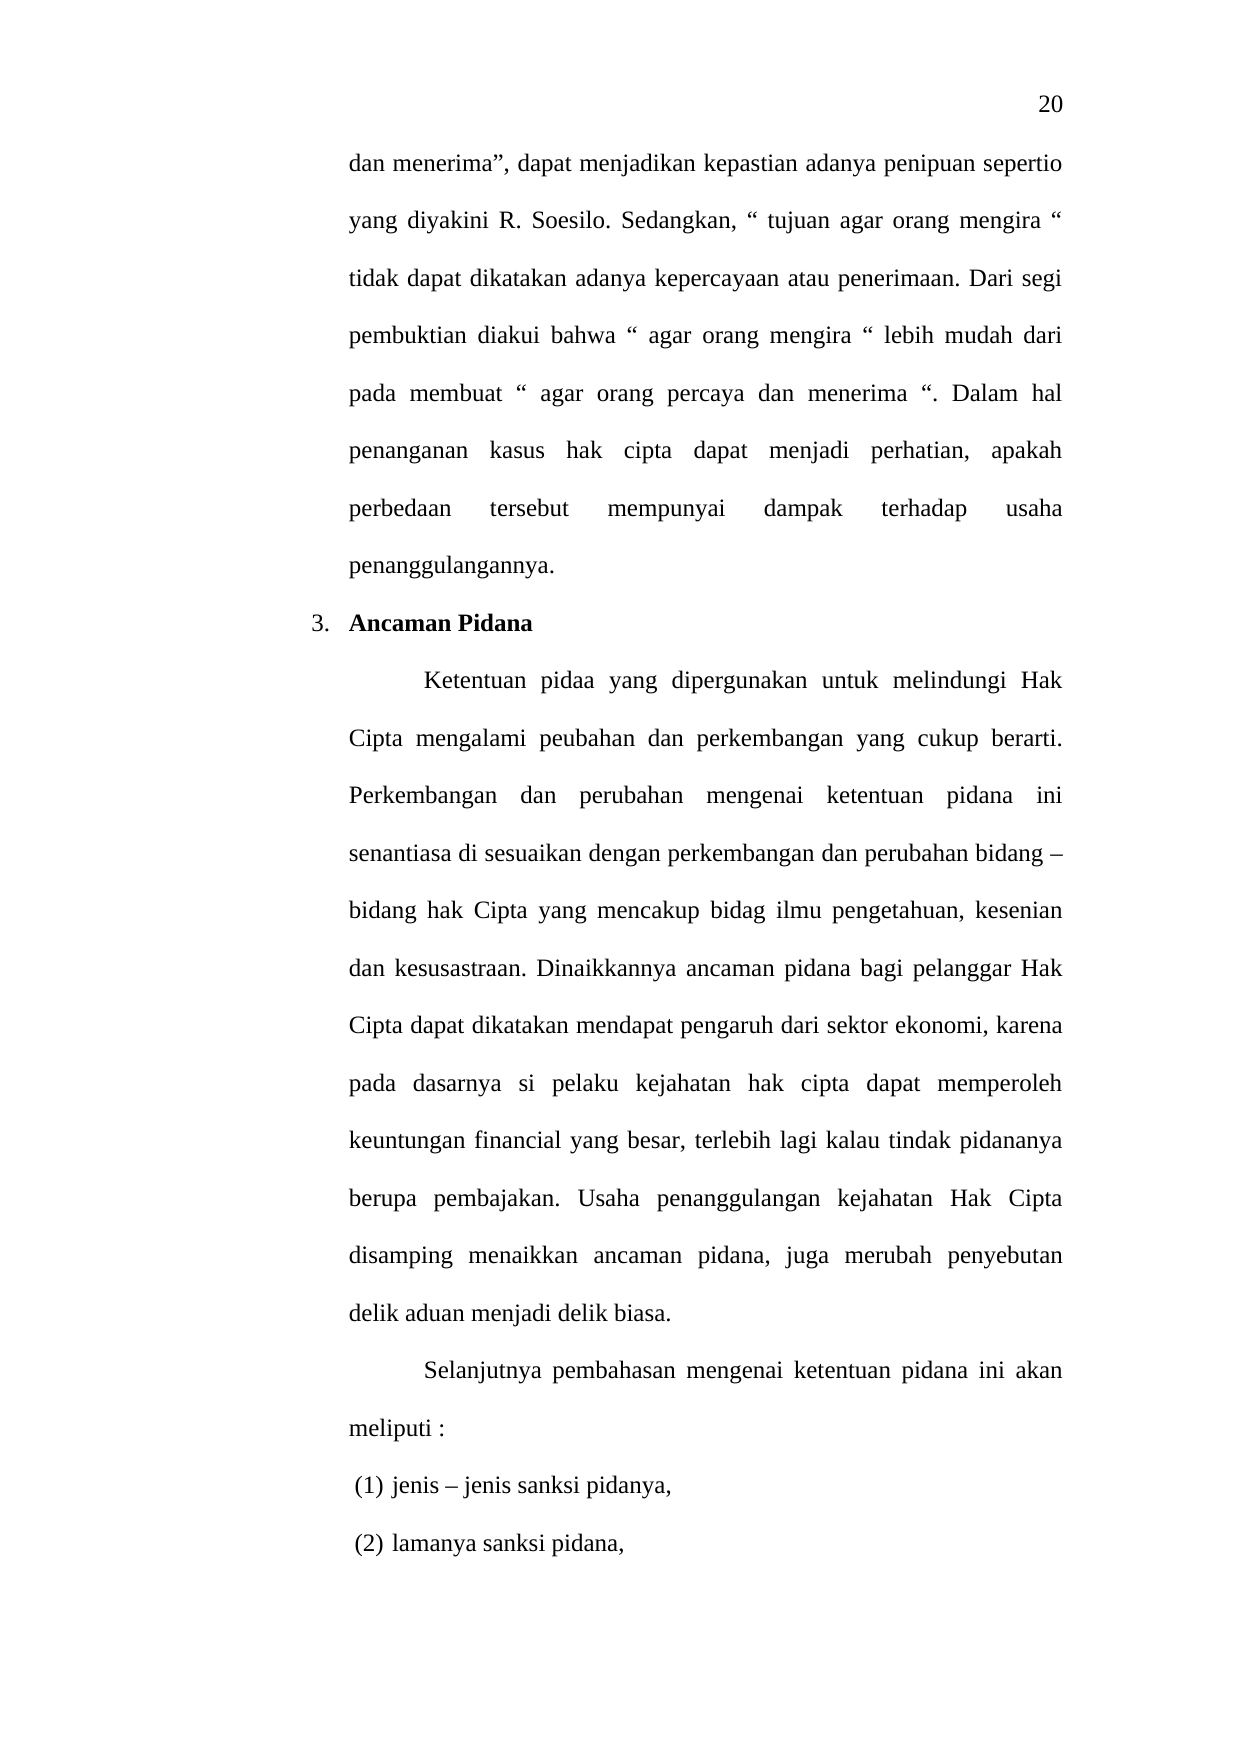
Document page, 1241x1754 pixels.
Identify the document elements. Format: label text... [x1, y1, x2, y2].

list Ancaman Pidana [311, 608, 1063, 636]
text Selanjutnya pembahasan mengenai ketentuan pidana ini akan meliputi : [349, 1355, 1063, 1441]
text Ketentuan pidaa yang dipergunakan untuk melindungi Hak Cipta mengalami peubahan dan perkembangan yang cukup berarti. Perkembangan dan perubahan mengenai ketentuan pidana ini senantiasa di sesuaikan dengan perkembangan dan perubahan bidang – bidang hak Cipta yang mencakup bidag ilmu pengetahuan, kesenian dan kesusastraan. Dinaikkannya ancaman pidana bagi pelanggar Hak Cipta dapat dikatakan mendapat pengaruh dari sektor ekonomi, karena pada dasarnya si pelaku kejahatan hak cipta dapat memperoleh keuntungan financial yang besar, terlebih lagi kalau tindak pidananya berupa pembajakan. Usaha penanggulangan kejahatan Hak Cipta disamping menaikkan ancaman pidana, juga merubah penyebutan delik aduan menjadi delik biasa. [349, 665, 1063, 1326]
list jenis – jenis sanksi pidanya, [354, 1470, 1063, 1499]
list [311, 148, 1063, 579]
list lamanya sanksi pidana, [354, 1528, 1063, 1556]
